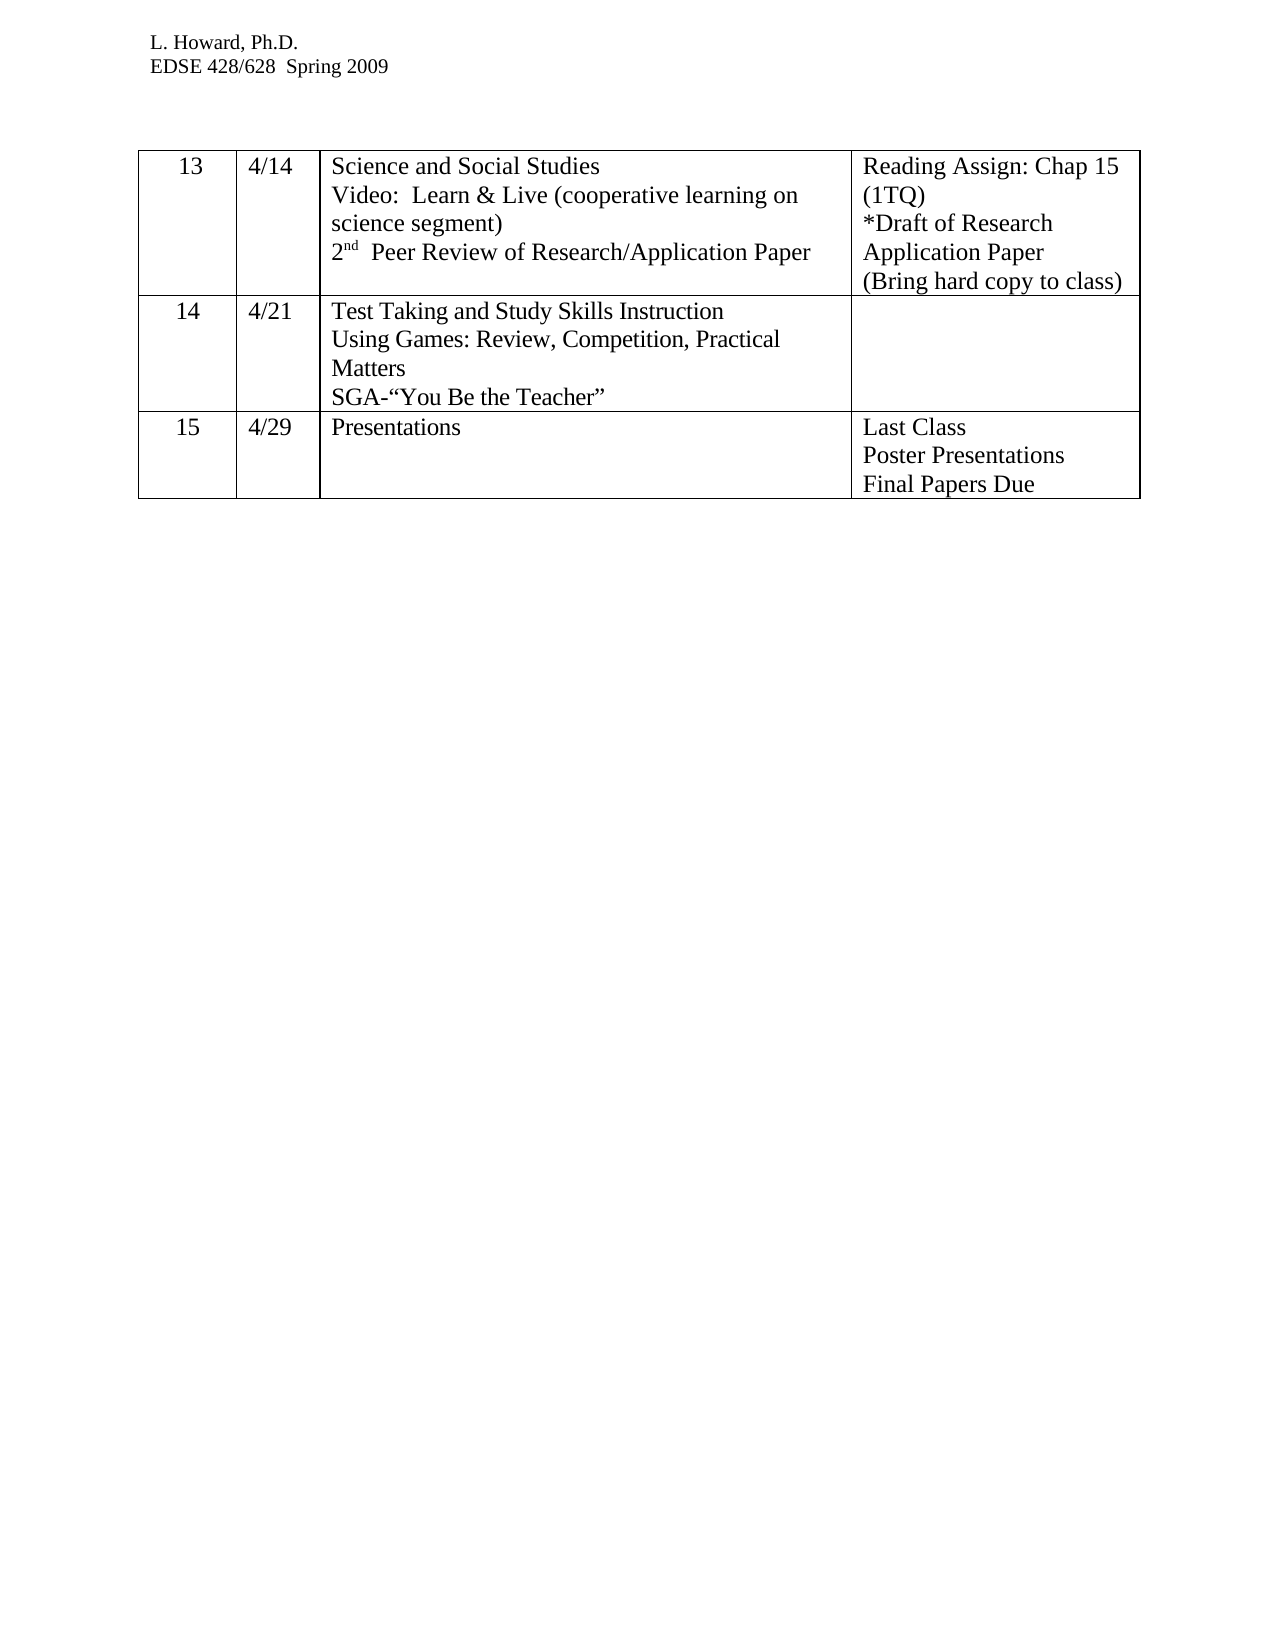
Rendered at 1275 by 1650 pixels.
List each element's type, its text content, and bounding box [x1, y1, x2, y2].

table_cell 14 [139, 296, 236, 411]
table_cell 4/21 [237, 296, 319, 411]
table_cell 13 [139, 151, 236, 295]
table_cell Reading Assign: Chap 15 (1TQ) *Draft of Research Application Paper (Bring hard copy to class) [852, 151, 1139, 295]
table_cell Presentations [321, 412, 851, 498]
table_cell Test Taking and Study Skills Instruction Using Games: Review, Competition, Practical Matters SGA-“You Be the Teacher” [321, 296, 851, 411]
table_cell 4/29 [237, 412, 319, 498]
table_cell 4/14 [237, 151, 319, 295]
table_cell Last Class Poster Presentations Final Papers Due [852, 412, 1139, 498]
table_cell Science and Social Studies Video: Learn & Live (cooperative learning on science segment) 2nd Peer Review of Research/Application Paper [321, 151, 851, 295]
table_cell [852, 296, 1139, 411]
table_cell 15 [139, 412, 236, 498]
